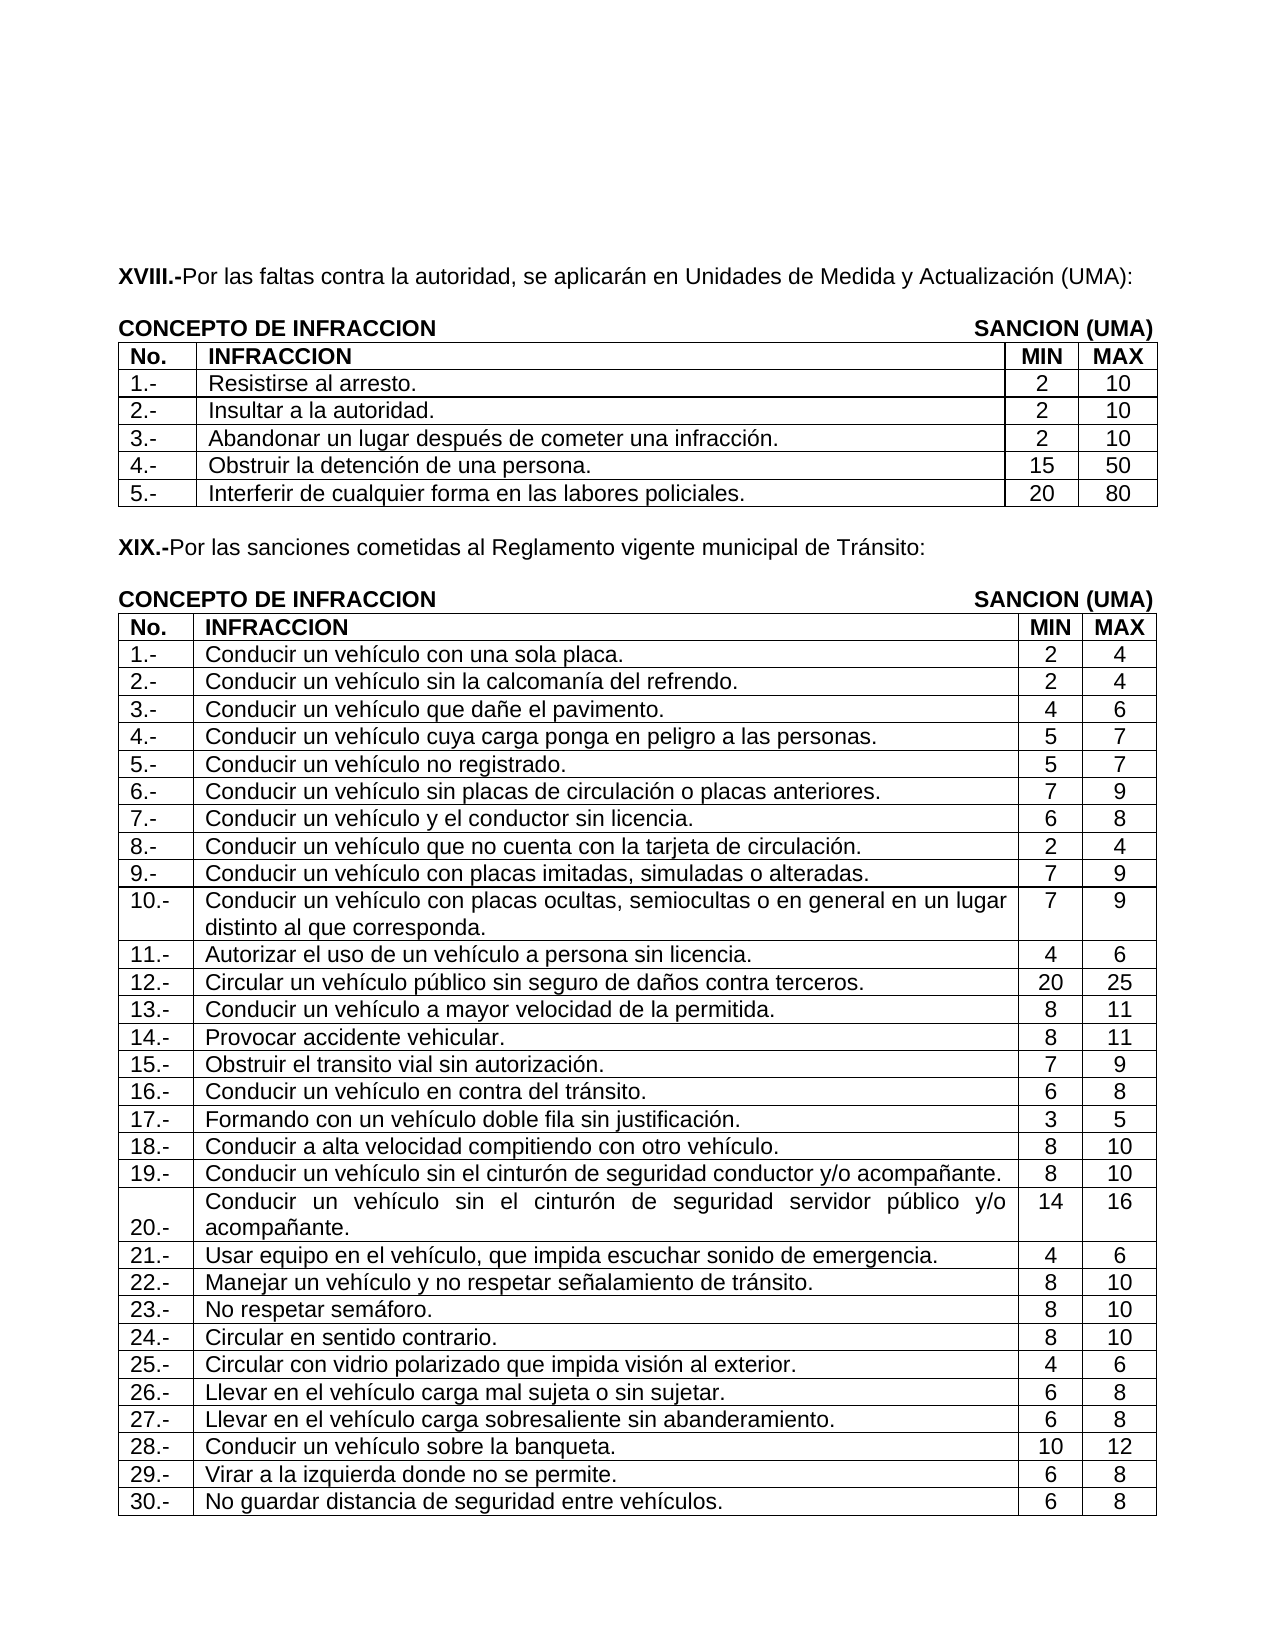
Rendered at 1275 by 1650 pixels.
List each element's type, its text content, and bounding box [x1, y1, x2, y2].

table_cell Resistirse al arresto. [197, 370, 1004, 396]
table_header MAX [1083, 614, 1156, 640]
table_cell 5 [1019, 751, 1082, 777]
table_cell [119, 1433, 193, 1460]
table_cell 2 [1006, 398, 1078, 424]
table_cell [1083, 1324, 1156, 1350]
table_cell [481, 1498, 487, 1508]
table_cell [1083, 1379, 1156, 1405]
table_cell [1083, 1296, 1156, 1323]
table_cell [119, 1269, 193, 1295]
text CONCEPTO DE INFRACCION SANCION (UMA) [118, 586, 1157, 612]
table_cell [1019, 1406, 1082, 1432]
table_cell 10 [1083, 1133, 1156, 1159]
table_cell 16.- [119, 1078, 193, 1104]
table_cell 6 [1083, 941, 1156, 968]
table_cell 7.- [119, 805, 193, 832]
table_cell 2 [1019, 641, 1082, 667]
table_cell Obstruir la detención de una persona. [197, 452, 1004, 479]
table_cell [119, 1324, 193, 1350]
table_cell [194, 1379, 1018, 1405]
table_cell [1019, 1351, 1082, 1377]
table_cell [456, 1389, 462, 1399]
table_cell 11 [1083, 1024, 1156, 1050]
table_cell Circular un vehículo público sin seguro de daños contra terceros. [194, 969, 1018, 995]
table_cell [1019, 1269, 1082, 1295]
table_cell 8 [1083, 1078, 1156, 1104]
table_cell 7 [1019, 888, 1082, 940]
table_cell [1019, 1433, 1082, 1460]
table_cell Obstruir el transito vial sin autorización. [194, 1051, 1018, 1077]
table_cell 4 [1019, 941, 1082, 968]
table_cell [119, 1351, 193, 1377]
table_cell 2.- [119, 668, 193, 695]
table_cell 5.- [119, 480, 196, 506]
table_cell 2 [1019, 668, 1082, 695]
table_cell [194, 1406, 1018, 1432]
table_cell 15.- [119, 1051, 193, 1077]
table_cell 6 [1019, 805, 1082, 832]
table_cell Conducir un vehículo con placas imitadas, simuladas o alteradas. [194, 860, 1018, 886]
table_cell 4.- [119, 452, 196, 479]
table_cell 20 [1019, 969, 1082, 995]
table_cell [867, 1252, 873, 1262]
table_cell Conducir un vehículo a mayor velocidad de la permitida. [194, 996, 1018, 1022]
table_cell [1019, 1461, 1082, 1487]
table_cell Conducir un vehículo sin la calcomanía del refrendo. [194, 668, 1018, 695]
table_cell 13.- [119, 996, 193, 1022]
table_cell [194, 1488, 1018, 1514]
table_cell 6.- [119, 778, 193, 804]
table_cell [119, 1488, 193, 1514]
table_cell 50 [1079, 452, 1157, 479]
table_cell 3.- [119, 696, 193, 722]
table_cell 10 [1079, 425, 1157, 451]
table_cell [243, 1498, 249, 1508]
table_cell Conducir un vehículo y el conductor sin licencia. [194, 805, 1018, 832]
table_cell 8 [1019, 1160, 1082, 1187]
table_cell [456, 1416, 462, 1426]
table_cell 12.- [119, 969, 193, 995]
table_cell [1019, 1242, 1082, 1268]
table_cell 10 [1083, 1160, 1156, 1187]
text XIX.-Por las sanciones cometidas al Reglamento vigente municipal de Tránsito: [118, 533, 1157, 560]
table_cell Conducir un vehículo sin el cinturón de seguridad conductor y/o acompañante. [194, 1160, 1018, 1187]
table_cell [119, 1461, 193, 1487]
table_cell 80 [1079, 480, 1157, 506]
table_cell 20.- [119, 1188, 193, 1241]
table_cell 7 [1083, 751, 1156, 777]
table_cell 3.- [119, 425, 196, 451]
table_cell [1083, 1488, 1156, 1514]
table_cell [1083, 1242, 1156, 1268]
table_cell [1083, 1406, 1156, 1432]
table_cell 4 [1083, 833, 1156, 859]
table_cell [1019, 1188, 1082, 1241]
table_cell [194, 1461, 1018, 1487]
table_cell 9 [1083, 778, 1156, 804]
table_cell 5 [1019, 723, 1082, 749]
table_cell 9 [1083, 888, 1156, 940]
table_cell 8 [1019, 996, 1082, 1022]
table_cell 2 [1006, 425, 1078, 451]
table_cell Conducir un vehículo en contra del tránsito. [194, 1078, 1018, 1104]
table_cell Conducir un vehículo que no cuenta con la tarjeta de circulación. [194, 833, 1018, 859]
text XVIII.-Por las faltas contra la autoridad, se aplicarán en Unidades de Medida y Actualización (UMA): [118, 263, 1157, 289]
table_cell 15 [1006, 452, 1078, 479]
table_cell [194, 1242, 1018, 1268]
table_cell 4 [1019, 696, 1082, 722]
table_cell 5 [1083, 1106, 1156, 1132]
table_cell Conducir un vehículo sin el cinturón de seguridad servidor público y/o acompañante. [194, 1188, 1018, 1241]
table_cell 6 [1083, 696, 1156, 722]
table_cell 1.- [119, 641, 193, 667]
table_cell 3 [1019, 1106, 1082, 1132]
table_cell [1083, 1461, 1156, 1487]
table_cell 4 [1083, 668, 1156, 695]
table_cell Autorizar el uso de un vehículo a persona sin licencia. [194, 941, 1018, 968]
table_header No. [119, 343, 196, 369]
table_cell 6 [1019, 1078, 1082, 1104]
table_cell 2.- [119, 398, 196, 424]
table_cell Conducir un vehículo no registrado. [194, 751, 1018, 777]
table_cell 19.- [119, 1160, 193, 1187]
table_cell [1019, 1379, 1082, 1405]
table_cell 7 [1019, 778, 1082, 804]
table_cell 8.- [119, 833, 193, 859]
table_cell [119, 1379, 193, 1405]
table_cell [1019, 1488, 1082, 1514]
table_cell 2 [1006, 370, 1078, 396]
table_cell 9.- [119, 860, 193, 886]
table_cell 9 [1083, 1051, 1156, 1077]
table_header INFRACCION [197, 343, 1004, 369]
table_cell 10 [1079, 398, 1157, 424]
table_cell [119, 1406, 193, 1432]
table_cell Conducir un vehículo con placas ocultas, semiocultas o en general en un lugar distinto al que corresponda. [194, 888, 1018, 940]
table_cell 4 [1083, 641, 1156, 667]
table_cell Provocar accidente vehicular. [194, 1024, 1018, 1050]
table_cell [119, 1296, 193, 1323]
table_cell 25 [1083, 969, 1156, 995]
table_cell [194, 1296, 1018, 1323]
table_cell 1.- [119, 370, 196, 396]
table_cell 7 [1019, 1051, 1082, 1077]
table_header MIN [1019, 614, 1082, 640]
table_cell Insultar a la autoridad. [197, 398, 1004, 424]
table_cell 17.- [119, 1106, 193, 1132]
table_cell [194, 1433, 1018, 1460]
table_cell 2 [1019, 833, 1082, 859]
table_cell 20 [1006, 480, 1078, 506]
table_header MIN [1006, 343, 1078, 369]
table_header No. [119, 614, 193, 640]
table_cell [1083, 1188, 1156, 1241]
table_cell 11 [1083, 996, 1156, 1022]
table_cell 7 [1019, 860, 1082, 886]
table_cell Formando con un vehículo doble fila sin justificación. [194, 1106, 1018, 1132]
table_cell 18.- [119, 1133, 193, 1159]
table_cell Abandonar un lugar después de cometer una infracción. [197, 425, 1004, 451]
table_cell Conducir a alta velocidad compitiendo con otro vehículo. [194, 1133, 1018, 1159]
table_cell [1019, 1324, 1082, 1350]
table_cell Conducir un vehículo que dañe el pavimento. [194, 696, 1018, 722]
table_cell 5.- [119, 751, 193, 777]
table_cell 8 [1019, 1133, 1082, 1159]
table_cell Conducir un vehículo sin placas de circulación o placas anteriores. [194, 778, 1018, 804]
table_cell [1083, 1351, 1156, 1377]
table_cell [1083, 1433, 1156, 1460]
table_cell 9 [1083, 860, 1156, 886]
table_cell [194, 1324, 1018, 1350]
table_cell 8 [1083, 805, 1156, 832]
table_cell 10 [1079, 370, 1157, 396]
table_cell 14.- [119, 1024, 193, 1050]
table_cell 10.- [119, 888, 193, 940]
text CONCEPTO DE INFRACCION SANCION (UMA) [118, 315, 1157, 342]
table_cell 7 [1083, 723, 1156, 749]
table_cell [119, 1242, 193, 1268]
table_cell Interferir de cualquier forma en las labores policiales. [197, 480, 1004, 506]
table_cell 8 [1019, 1024, 1082, 1050]
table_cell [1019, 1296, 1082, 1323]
table_header INFRACCION [194, 614, 1018, 640]
table_cell 4.- [119, 723, 193, 749]
table_cell 11.- [119, 941, 193, 968]
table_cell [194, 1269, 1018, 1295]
table_cell Conducir un vehículo cuya carga ponga en peligro a las personas. [194, 723, 1018, 749]
table_cell Conducir un vehículo con una sola placa. [194, 641, 1018, 667]
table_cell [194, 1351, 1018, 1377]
table_header MAX [1079, 343, 1157, 369]
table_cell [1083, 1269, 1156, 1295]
